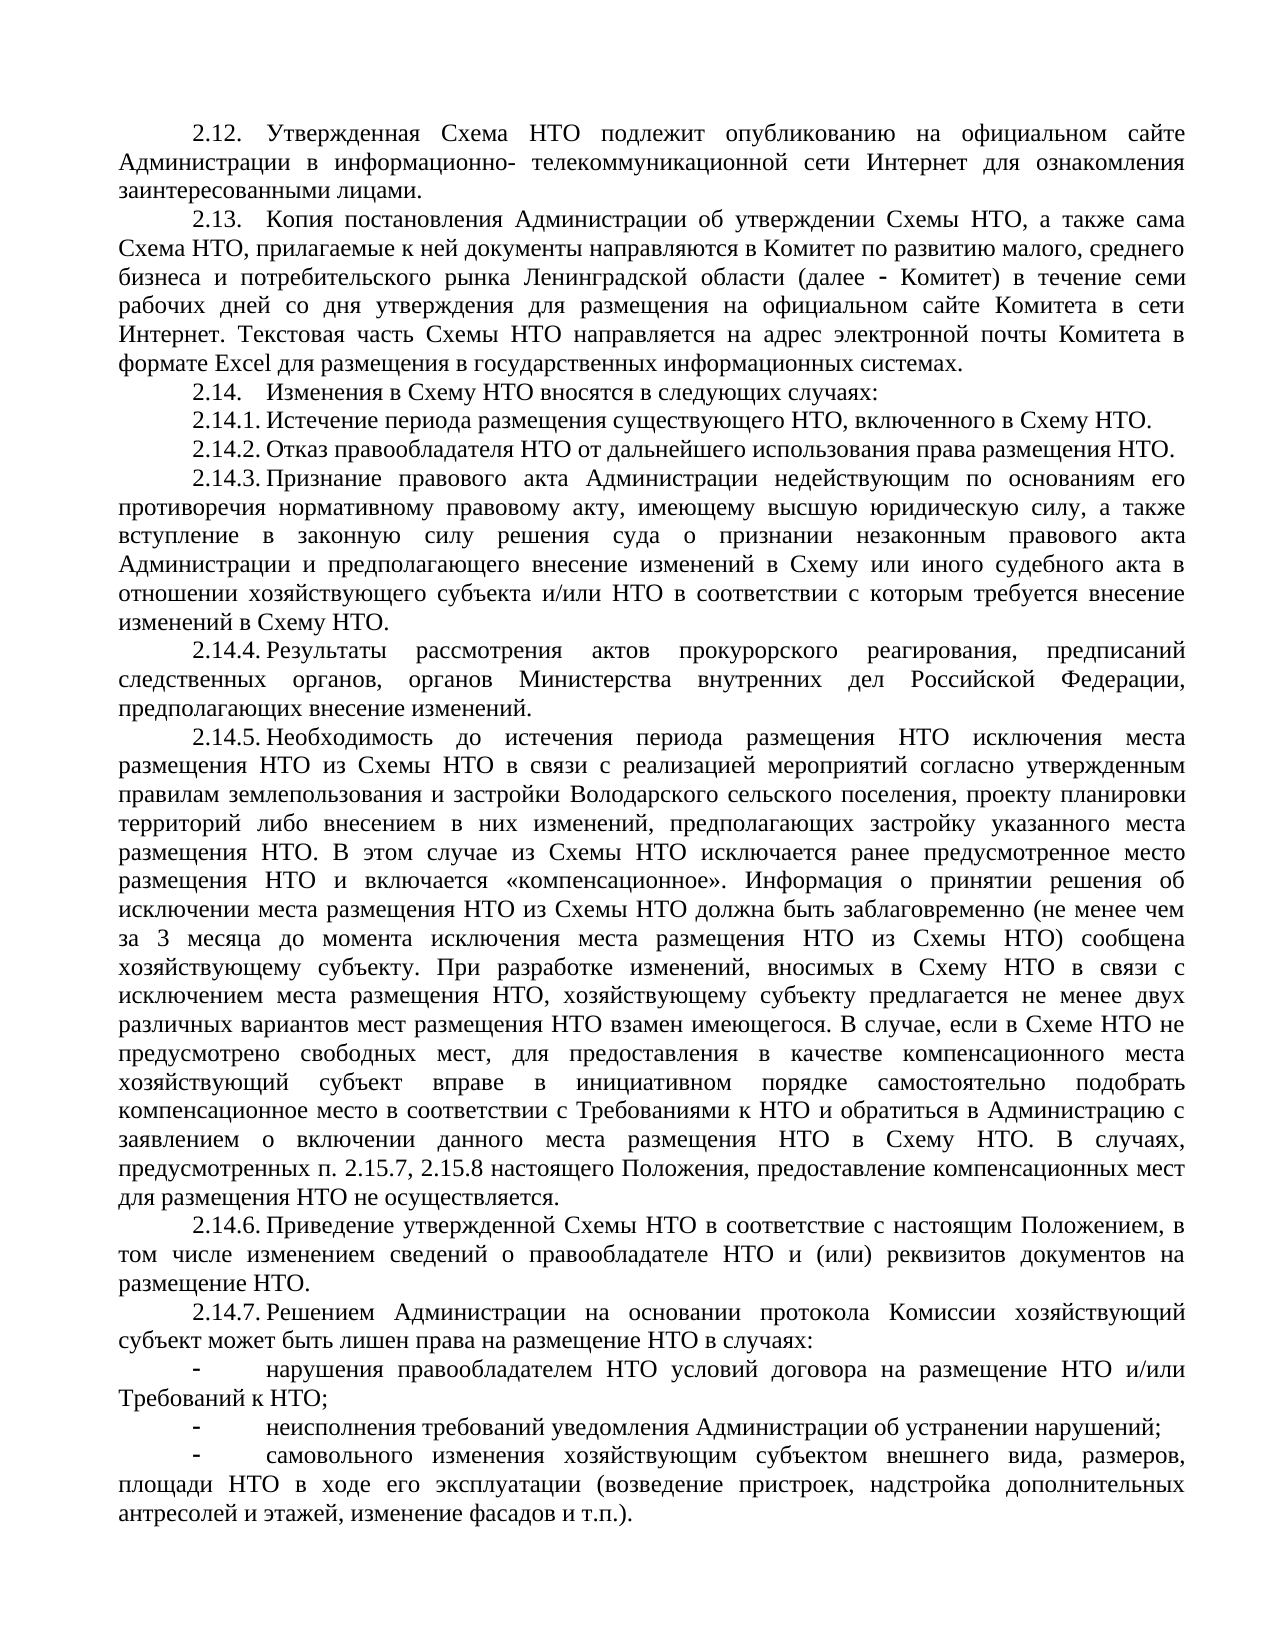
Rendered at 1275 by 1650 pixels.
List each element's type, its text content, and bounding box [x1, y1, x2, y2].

list Необходимость до истечения периода размещения НТО исключения места размещения НТО из Схемы НТО в связи с реализацией мероприятий согласно утвержденным правилам землепользования и застройки Володарского сельского поселения, проекту планировки территорий либо внесением в них изменений, предполагающих застройку указанного места размещения НТО. В этом случае из Схемы НТО исключается ранее предусмотренное место размещения НТО и включается «компенсационное». Информация о принятии решения об исключении места размещения НТО из Схемы НТО должна быть заблаговременно (не менее чем за 3 месяца до момента исключения места размещения НТО из Схемы НТО) сообщена хозяйствующему субъекту. При разработке изменений, вносимых в Схему НТО в связи с исключением места размещения НТО, хозяйствующему субъекту предлагается не менее двух различных вариантов мест размещения НТО взамен имеющегося. В случае, если в Схеме НТО не предусмотрено свободных мест, для предоставления в качестве компенсационного места хозяйствующий субъект вправе в инициативном порядке самостоятельно подобрать компенсационное место в соответствии с Требованиями к НТО и обратиться в Администрацию с заявлением о включении данного места размещения НТО в Схему НТО. В случаях, предусмотренных п. 2.15.7, 2.15.8 настоящего Положения, предоставление компенсационных мест для размещения НТО не осуществляется. [118, 722, 1186, 1211]
list Признание правового акта Администрации недействующим по основаниям его противоречия нормативному правовому акту, имеющему высшую юридическую силу, а также вступление в законную силу решения суда о признании незаконным правового акта Администрации и предполагающего внесение изменений в Схему или иного судебного акта в отношении хозяйствующего субъекта и/или НТО в соответствии с которым требуется внесение изменений в Схему НТО. [118, 463, 1186, 636]
list Изменения в Схему НТО вносятся в следующих случаях: [118, 377, 1186, 406]
list Приведение утвержденной Схемы НТО в соответствие с настоящим Положением, в том числе изменением сведений о правообладателе НТО и (или) реквизитов документов на размещение НТО. [118, 1211, 1186, 1297]
list Отказ правообладателя НТО от дальнейшего использования права размещения НТО. [118, 434, 1186, 463]
list Истечение периода размещения существующего НТО, включенного в Схему НТО. [118, 406, 1186, 434]
list Копия постановления Администрации об утверждении Схемы НТО, а также сама Схема НТО, прилагаемые к ней документы направляются в Комитет по развитию малого, среднего бизнеса и потребительского рынка Ленинградской области (далее Комитет) в течение семи рабочих дней со дня утверждения для размещения на официальном сайте Комитета в сети Интернет. Текстовая часть Схемы НТО направляется на адрес электронной почты Комитета в формате Excel для размещения в государственных информационных системах. [118, 204, 1186, 377]
list неисполнения требований уведомления Администрации об устранении нарушений; [118, 1412, 1186, 1441]
list Утвержденная Схема НТО подлежит опубликованию на официальном сайте Администрации в информационно- телекоммуникационной сети Интернет для ознакомления заинтересованными лицами. [118, 118, 1186, 204]
list Решением Администрации на основании протокола Комиссии хозяйствующий субъект может быть лишен права на размещение НТО в случаях: [118, 1297, 1186, 1354]
list Результаты рассмотрения актов прокурорского реагирования, предписаний следственных органов, органов Министерства внутренних дел Российской Федерации, предполагающих внесение изменений. [118, 636, 1186, 722]
list самовольного изменения хозяйствующим субъектом внешнего вида, размеров, площади НТО в ходе его эксплуатации (возведение пристроек, надстройка дополнительных антресолей и этажей, изменение фасадов и т.п.). [118, 1441, 1186, 1527]
list нарушения правообладателем НТО условий договора на размещение НТО и/или Требований к НТО; [118, 1354, 1186, 1412]
